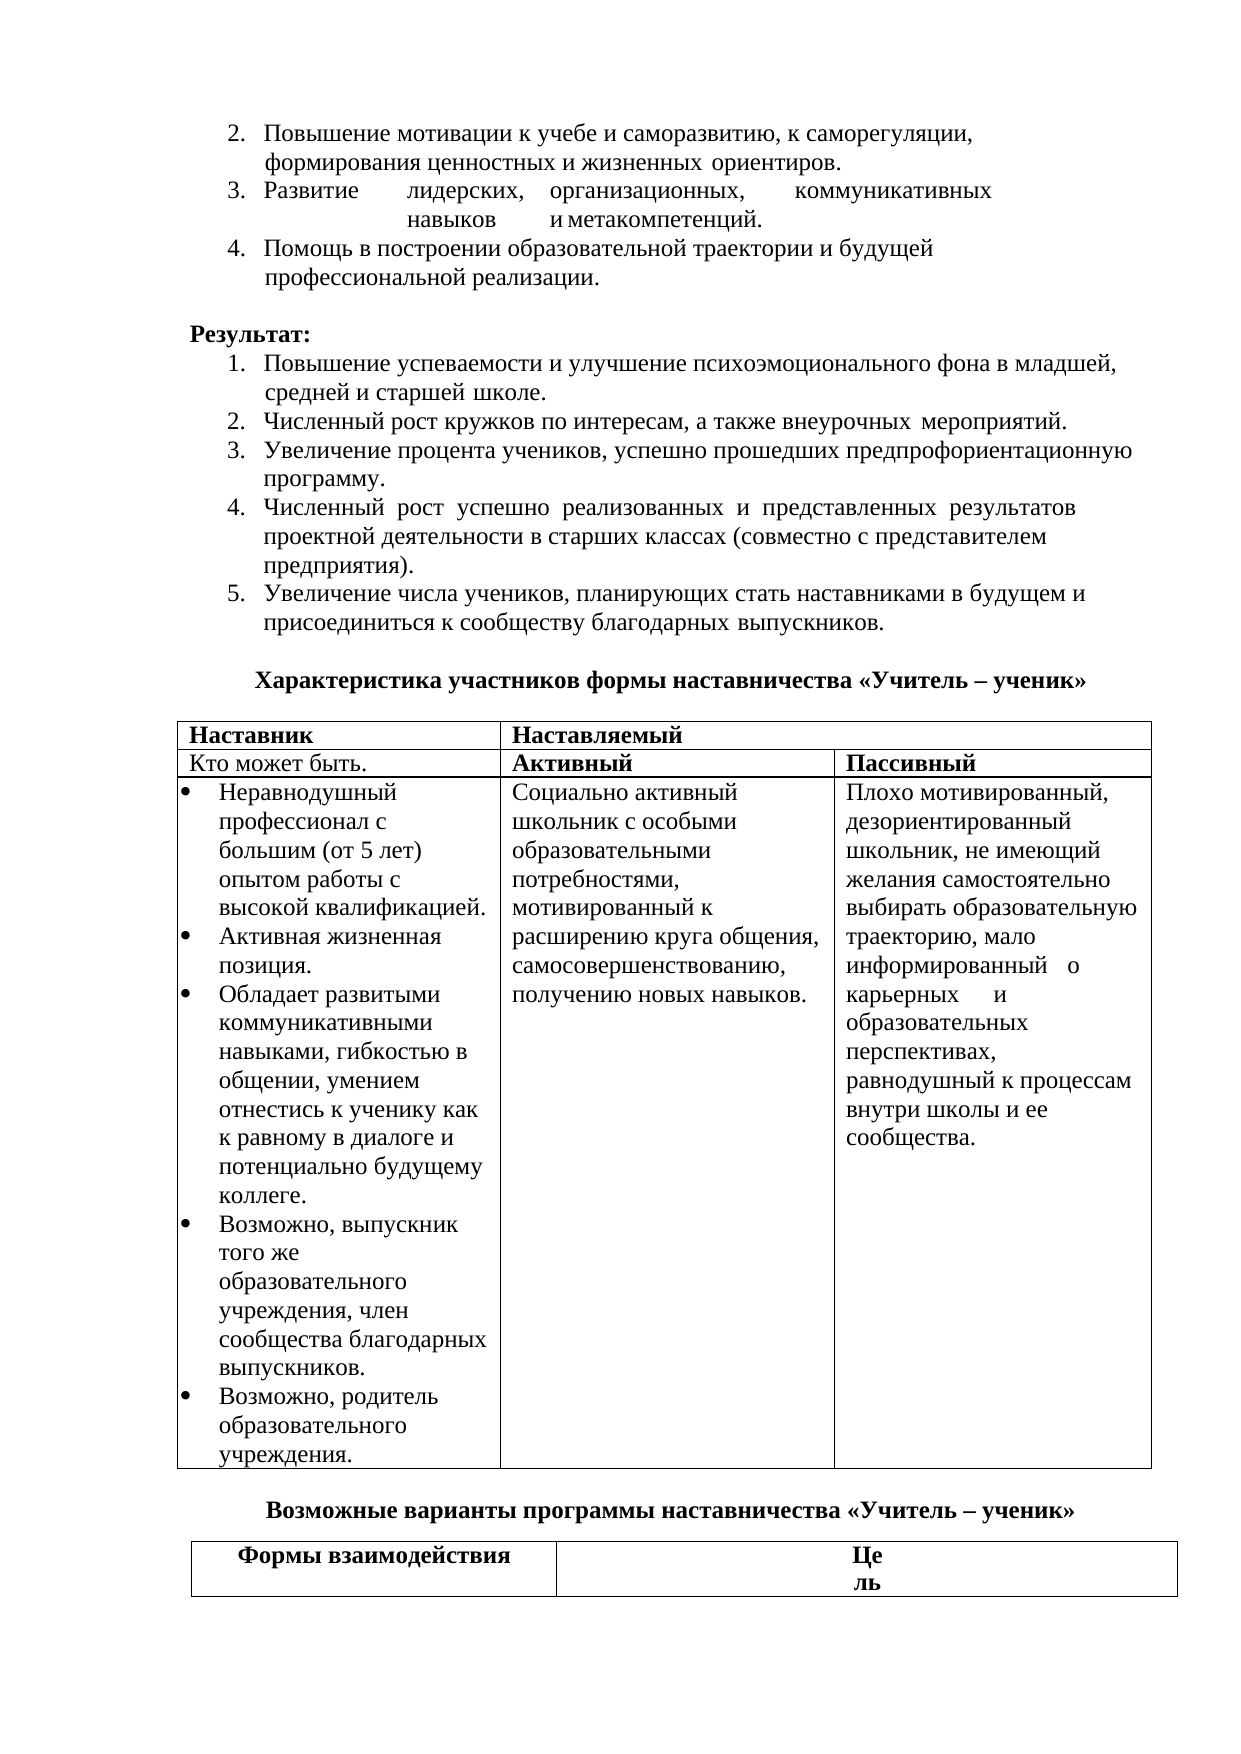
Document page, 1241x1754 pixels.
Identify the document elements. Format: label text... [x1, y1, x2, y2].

table_header Наставник [178, 722, 500, 748]
list Повышение успеваемости и улучшение психоэмоционального фона в младшей, средней и старшей школе. [227, 348, 1126, 406]
table_header Формы взаимодействия [192, 1542, 556, 1596]
list Повышение мотивации к учебе и саморазвитию, к саморегуляции, формирования ценностных и жизненных ориентиров. [227, 118, 1126, 176]
table_cell Кто может быть. [178, 750, 500, 776]
table_header Наставляемый [501, 722, 1151, 748]
table_cell Неравнодушный профессионал с большим (от 5 лет) опытом работы с высокой квалификацией. Активная жизненная позиция. Обладает развитыми коммуникативными навыками, гибкостью в общении, умением отнестись к ученику как к равному в диалоге и потенциально будущему коллеге. Возможно, выпускник того же образовательного учреждения, член сообщества благодарных выпускников. Возможно, родитель образовательного учреждения. [178, 778, 500, 1467]
list Развитие лидерских, организационных, коммуникативных навыков и метакомпетенций. [227, 176, 1127, 233]
list Численный рост кружков по интересам, а также внеурочных мероприятий. [227, 406, 1152, 435]
subtitle Характеристика участников формы наставничества «Учитель – ученик» [189, 665, 1152, 694]
text Возможные варианты программы наставничества «Учитель – ученик» [189, 1495, 1152, 1524]
table_cell Социально активный школьник с особыми образовательными потребностями, мотивированный к расширению круга общения, самосовершенствованию, получению новых навыков. [501, 778, 834, 1467]
table_cell Плохо мотивированный, дезориентированный школьник, не имеющий желания самостоятельно выбирать образовательную траекторию, мало информированный о карьерных и образовательных перспективах, равнодушный к процессам внутри школы и ее сообщества. [835, 778, 1151, 1467]
table_header Цель [557, 1542, 1177, 1596]
subtitle Результат: [189, 320, 1152, 348]
table_cell Активный [501, 750, 834, 776]
list Увеличение процента учеников, успешно прошедших предпрофориентационную программу. [227, 435, 1152, 492]
list Численный рост успешно реализованных и представленных результатов проектной деятельности в старших классах (совместно с представителем предприятия). [227, 492, 1152, 578]
table_cell Пассивный [835, 750, 1151, 776]
list Увеличение числа учеников, планирующих стать наставниками в будущем и присоединиться к сообществу благодарных выпускников. [227, 578, 1152, 636]
list Помощь в построении образовательной траектории и будущей профессиональной реализации. [227, 233, 1126, 291]
